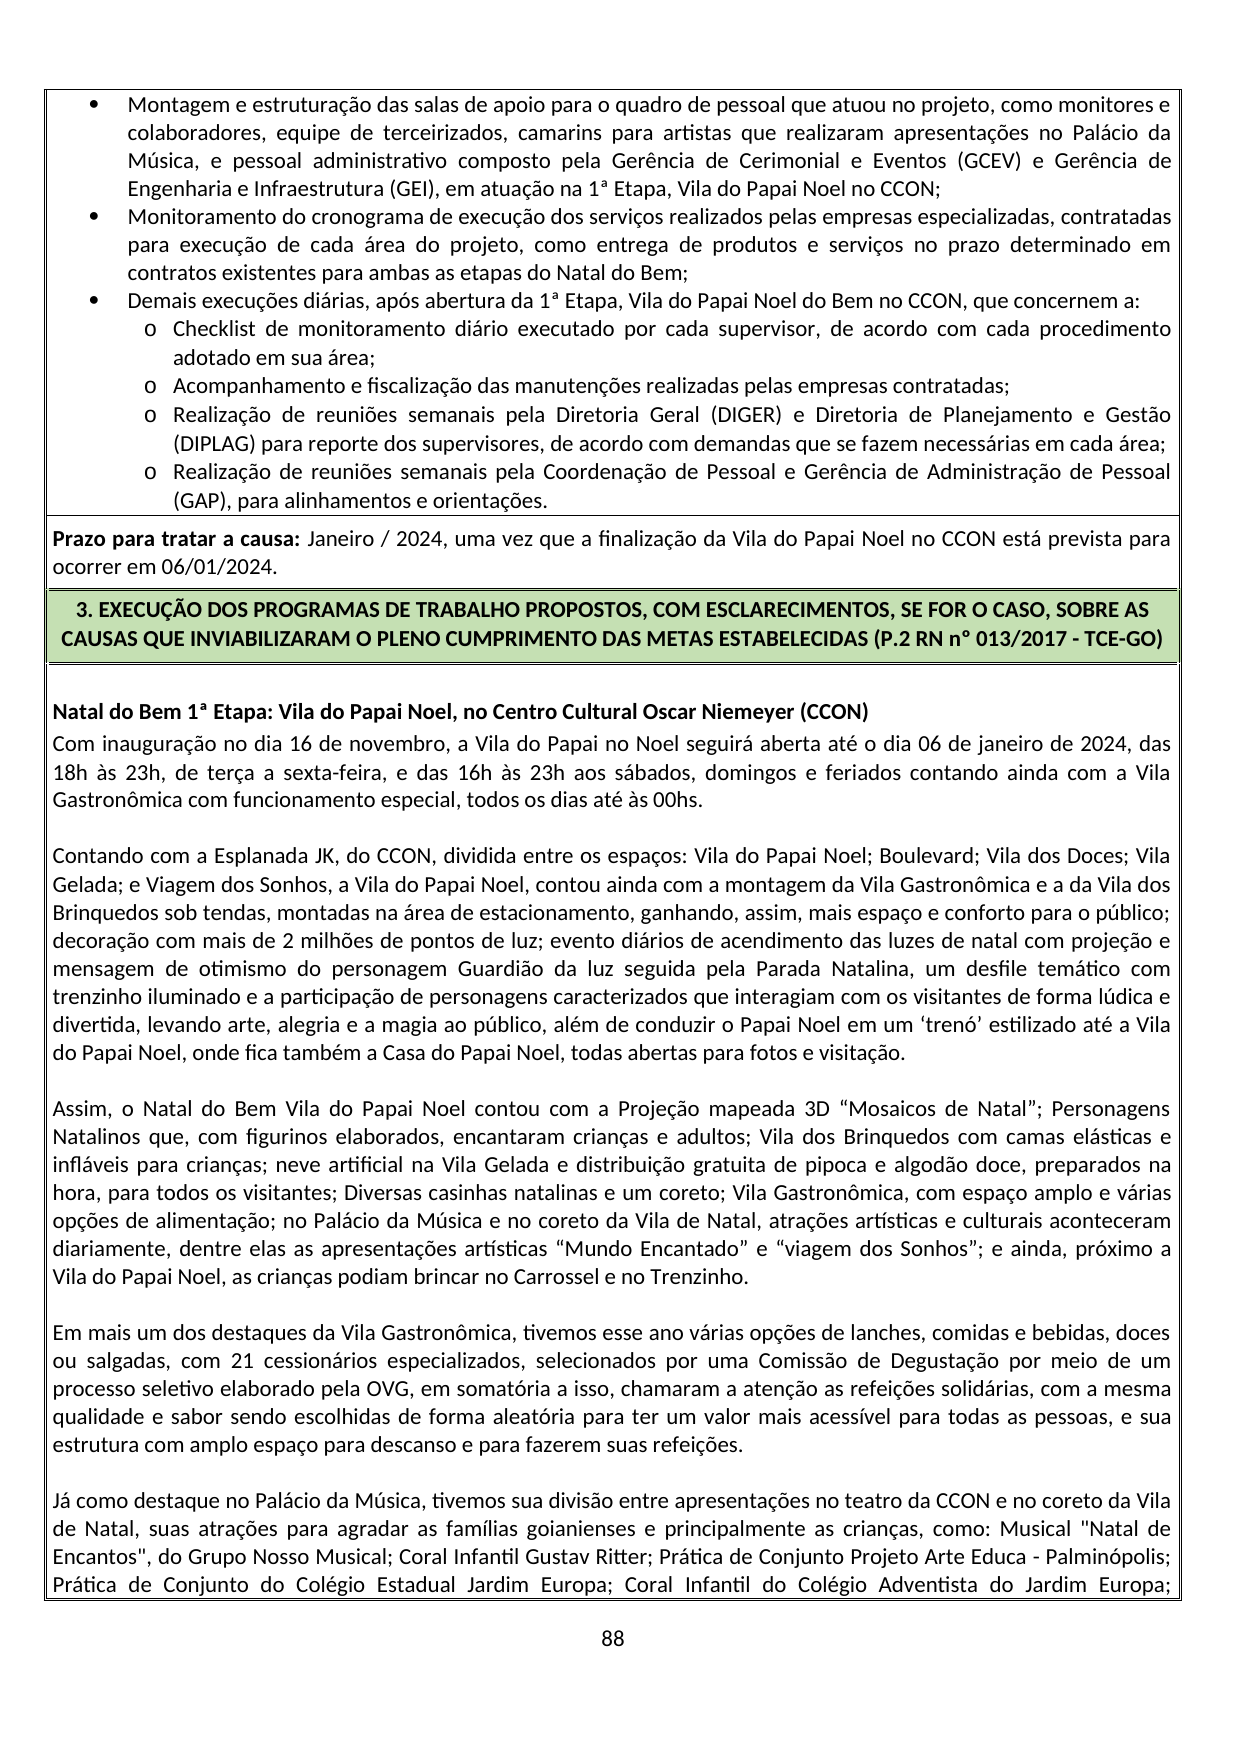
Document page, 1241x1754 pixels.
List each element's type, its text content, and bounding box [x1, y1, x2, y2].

table_cell Prazo para tratar a causa: Janeiro / 2024, uma vez que a finalização da Vila do Papai Noel no CCON está prevista para ocorrer em 06/01/2024. [47, 516, 1179, 588]
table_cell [47, 90, 1179, 514]
table_cell 3. EXECUÇÃO DOS PROGRAMAS DE TRABALHO PROPOSTOS, COM ESCLARECIMENTOS, SE FOR O CASO, SOBRE AS CAUSAS QUE INVIABILIZARAM O PLENO CUMPRIMENTO DAS METAS ESTABELECIDAS (P.2 RN nº 013/2017 - TCE-GO) [45, 588, 1181, 662]
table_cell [45, 662, 1181, 1598]
